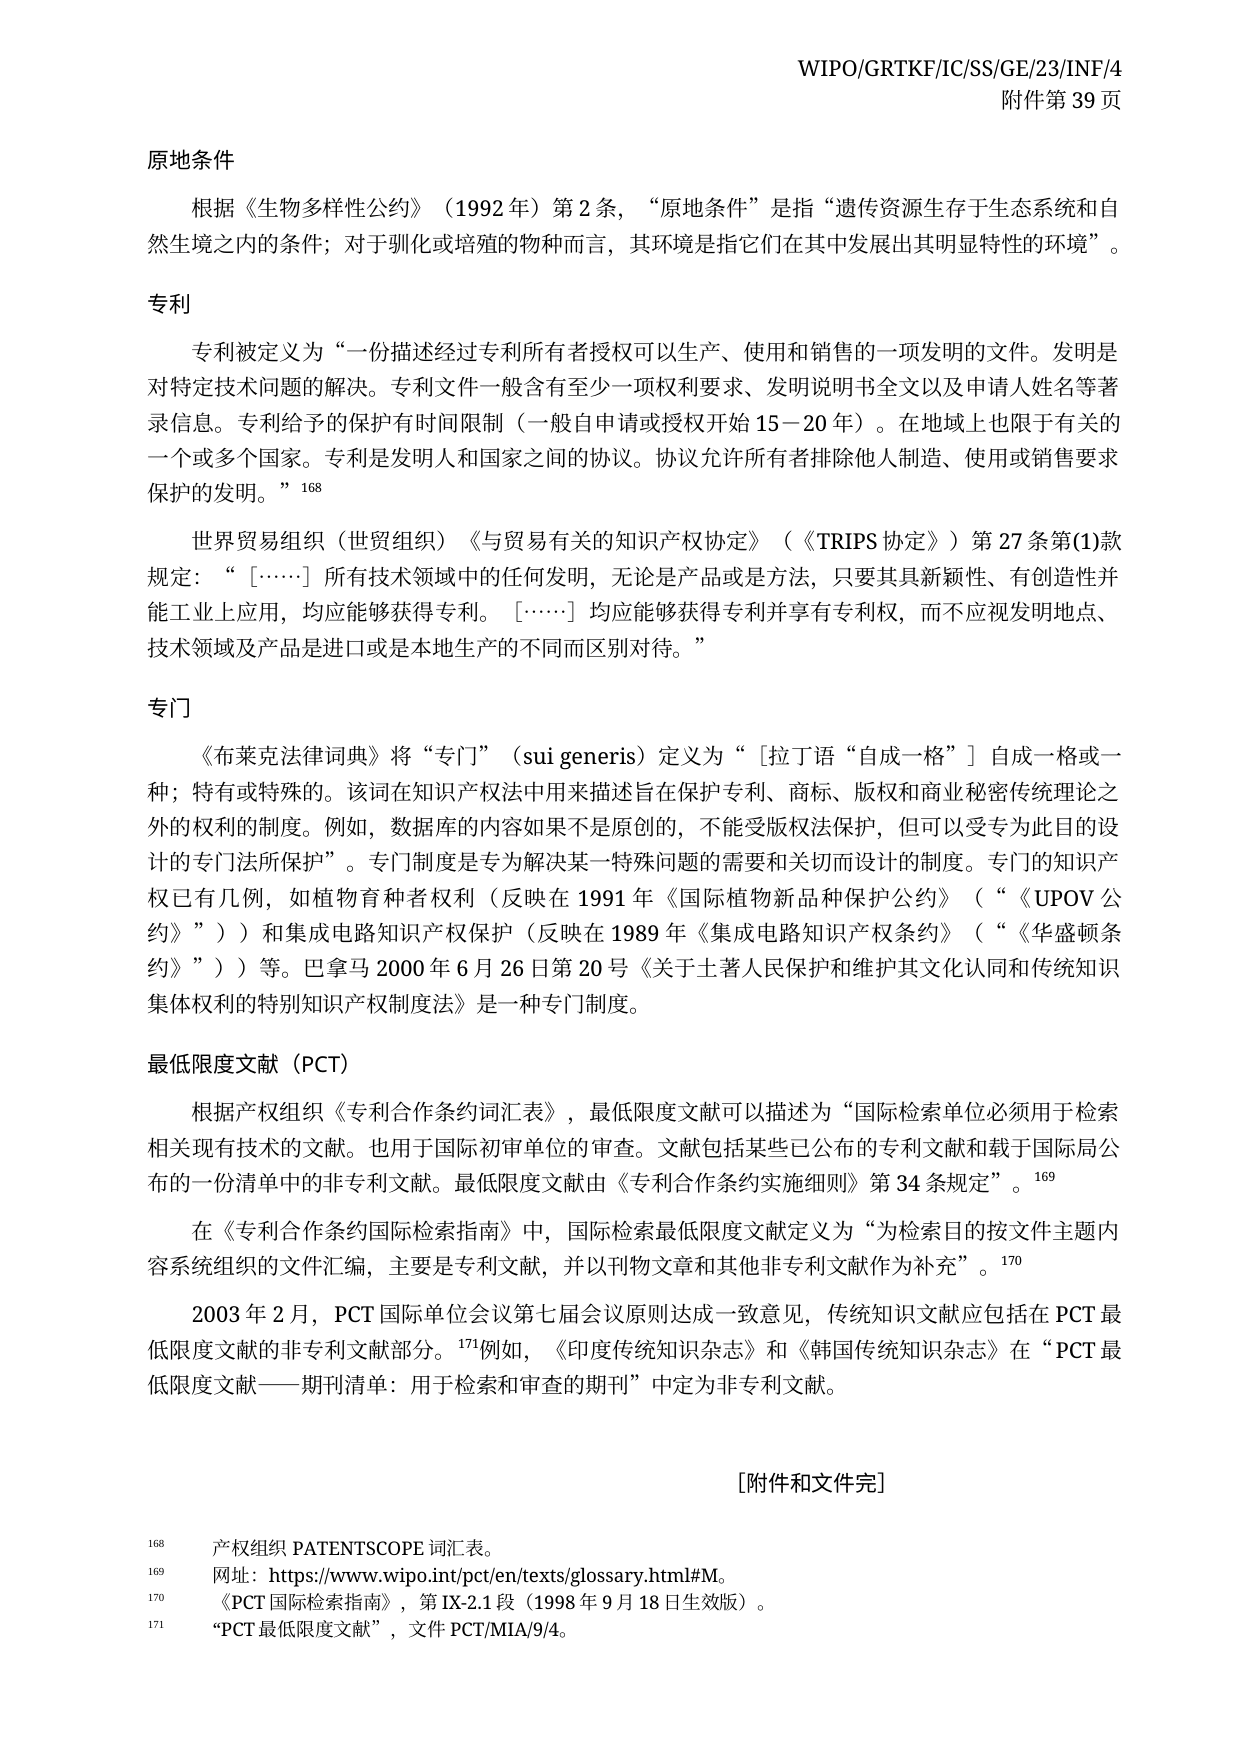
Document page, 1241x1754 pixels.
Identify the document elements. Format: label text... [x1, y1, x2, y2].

text ［附件和文件完］ [724, 1462, 1122, 1498]
text 最低限度文献（PCT） [148, 1044, 1122, 1079]
text 根据《生物多样性公约》（1992年）第2条，“原地条件”是指“遗传资源生存于生态系统和自然生境之内的条件；对于驯化或培殖的物种而言，其环境是指它们在其中发展出其明显特性的环境”。 [148, 187, 1122, 258]
text 2003年2月，PCT国际单位会议第七届会议原则达成一致意见，传统知识文献应包括在PCT最低限度文献的非专利文献部分。例如，《印度传统知识杂志》和《韩国传统知识杂志》在“PCT最低限度文献——期刊清单：用于检索和审查的期刊”中定为非专利文献。 [148, 1294, 1122, 1400]
text 专门 [148, 687, 1122, 723]
text 原地条件 [148, 139, 1122, 175]
text 专利 [148, 283, 1122, 319]
text 世界贸易组织（世贸组织）《与贸易有关的知识产权协定》（《TRIPS协定》）第27条第(1)款规定：“［……］所有技术领域中的任何发明，无论是产品或是方法，只要其具新颖性、有创造性并能工业上应用，均应能够获得专利。［……］均应能够获得专利并享有专利权，而不应视发明地点、技术领域及产品是进口或是本地生产的不同而区别对待。” [148, 521, 1122, 662]
text 专利被定义为“一份描述经过专利所有者授权可以生产、使用和销售的一项发明的文件。发明是对特定技术问题的解决。专利文件一般含有至少一项权利要求、发明说明书全文以及申请人姓名等著录信息。专利给予的保护有时间限制（一般自申请或授权开始15－20年）。在地域上也限于有关的一个或多个国家。专利是发明人和国家之间的协议。协议允许所有者排除他人制造、使用或销售要求保护的发明。” [148, 331, 1122, 508]
text 在《专利合作条约国际检索指南》中，国际检索最低限度文献定义为“为检索目的按文件主题内容系统组织的文件汇编，主要是专利文献，并以刊物文章和其他非专利文献作为补充”。 [148, 1210, 1122, 1281]
text 《布莱克法律词典》将“专门”（sui generis）定义为“［拉丁语“自成一格”］自成一格或一种；特有或特殊的。该词在知识产权法中用来描述旨在保护专利、商标、版权和商业秘密传统理论之外的权利的制度。例如，数据库的内容如果不是原创的，不能受版权法保护，但可以受专为此目的设计的专门法所保护”。专门制度是专为解决某一特殊问题的需要和关切而设计的制度。专门的知识产权已有几例，如植物育种者权利（反映在1991年《国际植物新品种保护公约》（“《UPOV公约》”））和集成电路知识产权保护（反映在1989年《集成电路知识产权条约》（“《华盛顿条约》”））等。巴拿马2000年6月26日第20号《关于土著人民保护和维护其文化认同和传统知识集体权利的特别知识产权制度法》是一种专门制度。 [148, 735, 1122, 1019]
text 根据产权组织《专利合作条约词汇表》，最低限度文献可以描述为“国际检索单位必须用于检索相关现有技术的文献。也用于国际初审单位的审查。文献包括某些已公布的专利文献和载于国际局公布的一份清单中的非专利文献。最低限度文献由《专利合作条约实施细则》第34条规定”。 [148, 1092, 1122, 1198]
